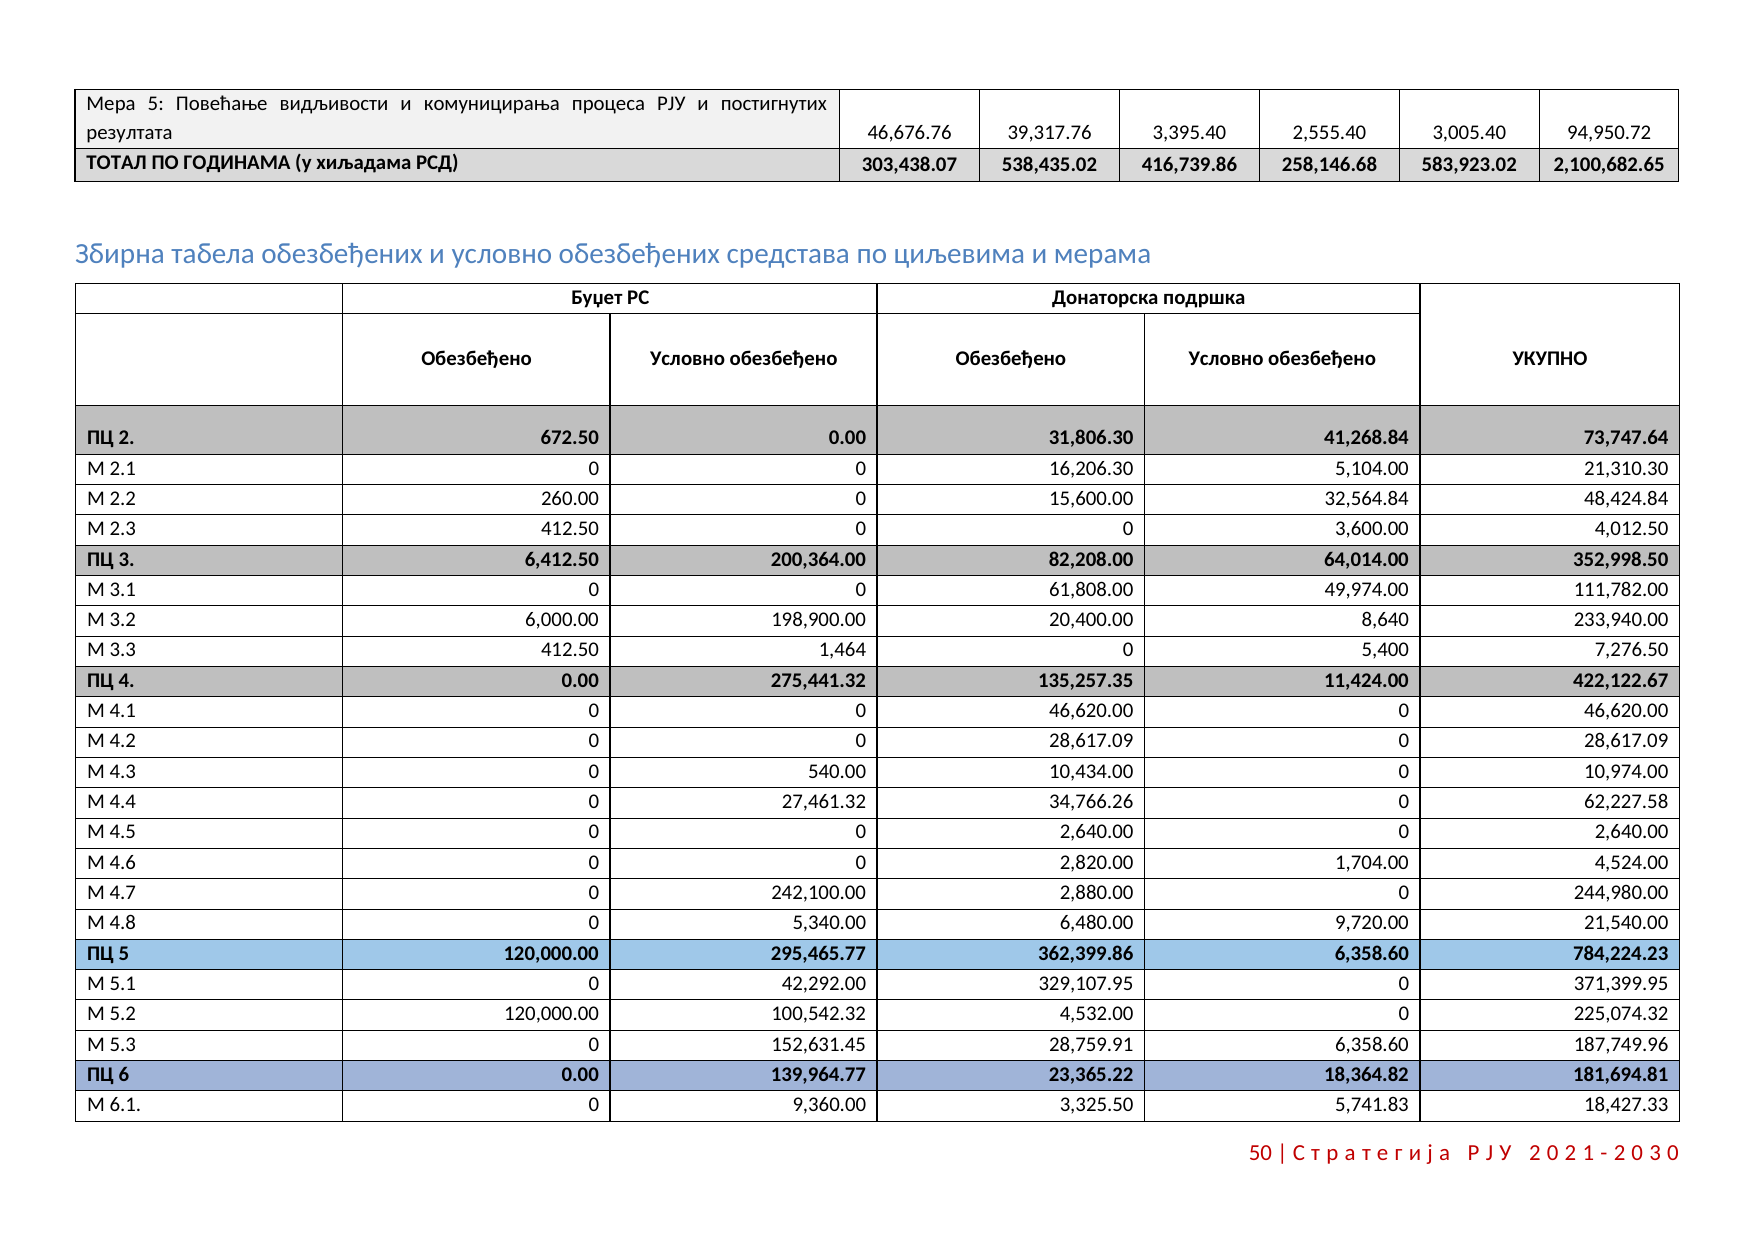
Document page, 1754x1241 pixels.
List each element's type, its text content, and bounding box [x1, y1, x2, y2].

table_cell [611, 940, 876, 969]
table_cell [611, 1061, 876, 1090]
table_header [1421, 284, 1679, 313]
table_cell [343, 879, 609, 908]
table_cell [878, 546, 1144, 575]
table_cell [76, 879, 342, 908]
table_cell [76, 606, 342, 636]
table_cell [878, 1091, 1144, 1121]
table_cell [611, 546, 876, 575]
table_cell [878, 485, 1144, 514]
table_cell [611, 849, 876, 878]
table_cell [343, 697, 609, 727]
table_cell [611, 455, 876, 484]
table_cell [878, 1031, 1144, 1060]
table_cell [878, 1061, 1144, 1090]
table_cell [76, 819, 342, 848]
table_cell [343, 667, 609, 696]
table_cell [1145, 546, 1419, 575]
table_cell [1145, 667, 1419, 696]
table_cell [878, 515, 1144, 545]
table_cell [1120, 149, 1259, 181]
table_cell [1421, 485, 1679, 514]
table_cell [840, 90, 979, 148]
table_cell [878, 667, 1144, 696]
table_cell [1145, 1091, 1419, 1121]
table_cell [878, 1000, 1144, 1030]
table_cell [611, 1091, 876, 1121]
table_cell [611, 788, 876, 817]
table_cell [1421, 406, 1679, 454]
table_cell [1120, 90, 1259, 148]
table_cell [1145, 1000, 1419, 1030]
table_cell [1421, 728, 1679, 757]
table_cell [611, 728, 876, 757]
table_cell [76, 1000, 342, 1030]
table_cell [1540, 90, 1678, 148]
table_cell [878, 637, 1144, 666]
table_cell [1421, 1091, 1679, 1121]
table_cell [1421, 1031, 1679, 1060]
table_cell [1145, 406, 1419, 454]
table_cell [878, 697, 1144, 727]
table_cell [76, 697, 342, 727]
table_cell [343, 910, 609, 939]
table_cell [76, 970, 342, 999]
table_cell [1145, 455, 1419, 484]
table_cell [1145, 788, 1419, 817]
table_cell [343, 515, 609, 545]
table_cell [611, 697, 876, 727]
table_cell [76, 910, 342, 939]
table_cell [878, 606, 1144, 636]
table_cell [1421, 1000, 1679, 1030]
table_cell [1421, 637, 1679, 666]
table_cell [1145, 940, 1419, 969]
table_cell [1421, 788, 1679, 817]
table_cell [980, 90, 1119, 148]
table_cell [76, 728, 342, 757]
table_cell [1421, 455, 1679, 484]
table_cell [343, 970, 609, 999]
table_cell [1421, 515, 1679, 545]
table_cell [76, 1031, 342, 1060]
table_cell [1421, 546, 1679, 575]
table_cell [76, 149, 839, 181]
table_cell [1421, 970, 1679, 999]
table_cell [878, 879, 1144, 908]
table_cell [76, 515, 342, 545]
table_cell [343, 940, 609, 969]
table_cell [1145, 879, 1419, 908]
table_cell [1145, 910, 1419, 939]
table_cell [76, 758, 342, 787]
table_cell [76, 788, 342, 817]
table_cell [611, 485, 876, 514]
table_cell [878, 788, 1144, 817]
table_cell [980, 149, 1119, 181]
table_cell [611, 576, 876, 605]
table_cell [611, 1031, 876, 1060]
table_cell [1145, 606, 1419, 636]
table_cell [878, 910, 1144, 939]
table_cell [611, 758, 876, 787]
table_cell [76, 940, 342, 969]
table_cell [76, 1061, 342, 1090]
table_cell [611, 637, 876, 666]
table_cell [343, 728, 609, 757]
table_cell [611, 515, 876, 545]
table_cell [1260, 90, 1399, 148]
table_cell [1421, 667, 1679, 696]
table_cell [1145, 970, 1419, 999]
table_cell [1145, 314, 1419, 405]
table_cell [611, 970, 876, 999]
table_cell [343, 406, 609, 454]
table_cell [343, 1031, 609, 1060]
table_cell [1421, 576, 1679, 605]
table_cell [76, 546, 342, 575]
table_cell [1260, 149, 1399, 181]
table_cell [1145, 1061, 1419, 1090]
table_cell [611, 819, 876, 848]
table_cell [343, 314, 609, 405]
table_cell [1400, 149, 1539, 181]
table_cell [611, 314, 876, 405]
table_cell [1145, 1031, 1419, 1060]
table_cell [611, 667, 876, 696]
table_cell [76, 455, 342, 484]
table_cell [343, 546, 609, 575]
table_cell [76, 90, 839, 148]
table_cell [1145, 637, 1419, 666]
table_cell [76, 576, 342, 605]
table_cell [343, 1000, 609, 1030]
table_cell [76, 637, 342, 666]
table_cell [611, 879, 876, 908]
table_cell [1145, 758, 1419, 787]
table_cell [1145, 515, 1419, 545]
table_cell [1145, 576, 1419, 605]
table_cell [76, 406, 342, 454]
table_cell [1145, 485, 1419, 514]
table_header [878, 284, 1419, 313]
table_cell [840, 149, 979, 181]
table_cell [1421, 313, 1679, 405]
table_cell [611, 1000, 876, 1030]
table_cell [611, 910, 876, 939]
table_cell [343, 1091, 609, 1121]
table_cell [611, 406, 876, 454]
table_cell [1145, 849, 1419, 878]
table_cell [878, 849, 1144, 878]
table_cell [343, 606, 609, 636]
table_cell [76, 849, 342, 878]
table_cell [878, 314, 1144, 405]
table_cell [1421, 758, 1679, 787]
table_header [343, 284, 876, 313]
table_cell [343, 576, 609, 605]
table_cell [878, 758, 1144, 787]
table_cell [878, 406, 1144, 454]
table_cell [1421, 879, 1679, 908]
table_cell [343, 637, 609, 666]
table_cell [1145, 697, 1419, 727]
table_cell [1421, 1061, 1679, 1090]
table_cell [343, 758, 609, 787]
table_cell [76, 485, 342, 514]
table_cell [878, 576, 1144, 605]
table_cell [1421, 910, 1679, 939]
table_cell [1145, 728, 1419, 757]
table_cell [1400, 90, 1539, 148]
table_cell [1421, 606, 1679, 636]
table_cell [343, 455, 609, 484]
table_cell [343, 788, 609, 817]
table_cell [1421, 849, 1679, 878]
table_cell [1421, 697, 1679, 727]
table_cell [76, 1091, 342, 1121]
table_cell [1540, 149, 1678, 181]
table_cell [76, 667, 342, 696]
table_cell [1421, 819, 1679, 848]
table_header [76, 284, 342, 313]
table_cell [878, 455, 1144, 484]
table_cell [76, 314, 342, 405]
subtitle Збирна табела обезбеђених и условно обезбеђених средстава по циљевима и мерама [75, 235, 1679, 270]
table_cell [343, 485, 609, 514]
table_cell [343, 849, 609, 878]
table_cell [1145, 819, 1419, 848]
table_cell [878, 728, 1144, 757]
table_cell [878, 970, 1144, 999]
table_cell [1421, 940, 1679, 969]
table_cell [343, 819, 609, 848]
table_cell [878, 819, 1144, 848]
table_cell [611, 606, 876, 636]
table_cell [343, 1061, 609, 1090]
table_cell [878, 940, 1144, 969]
